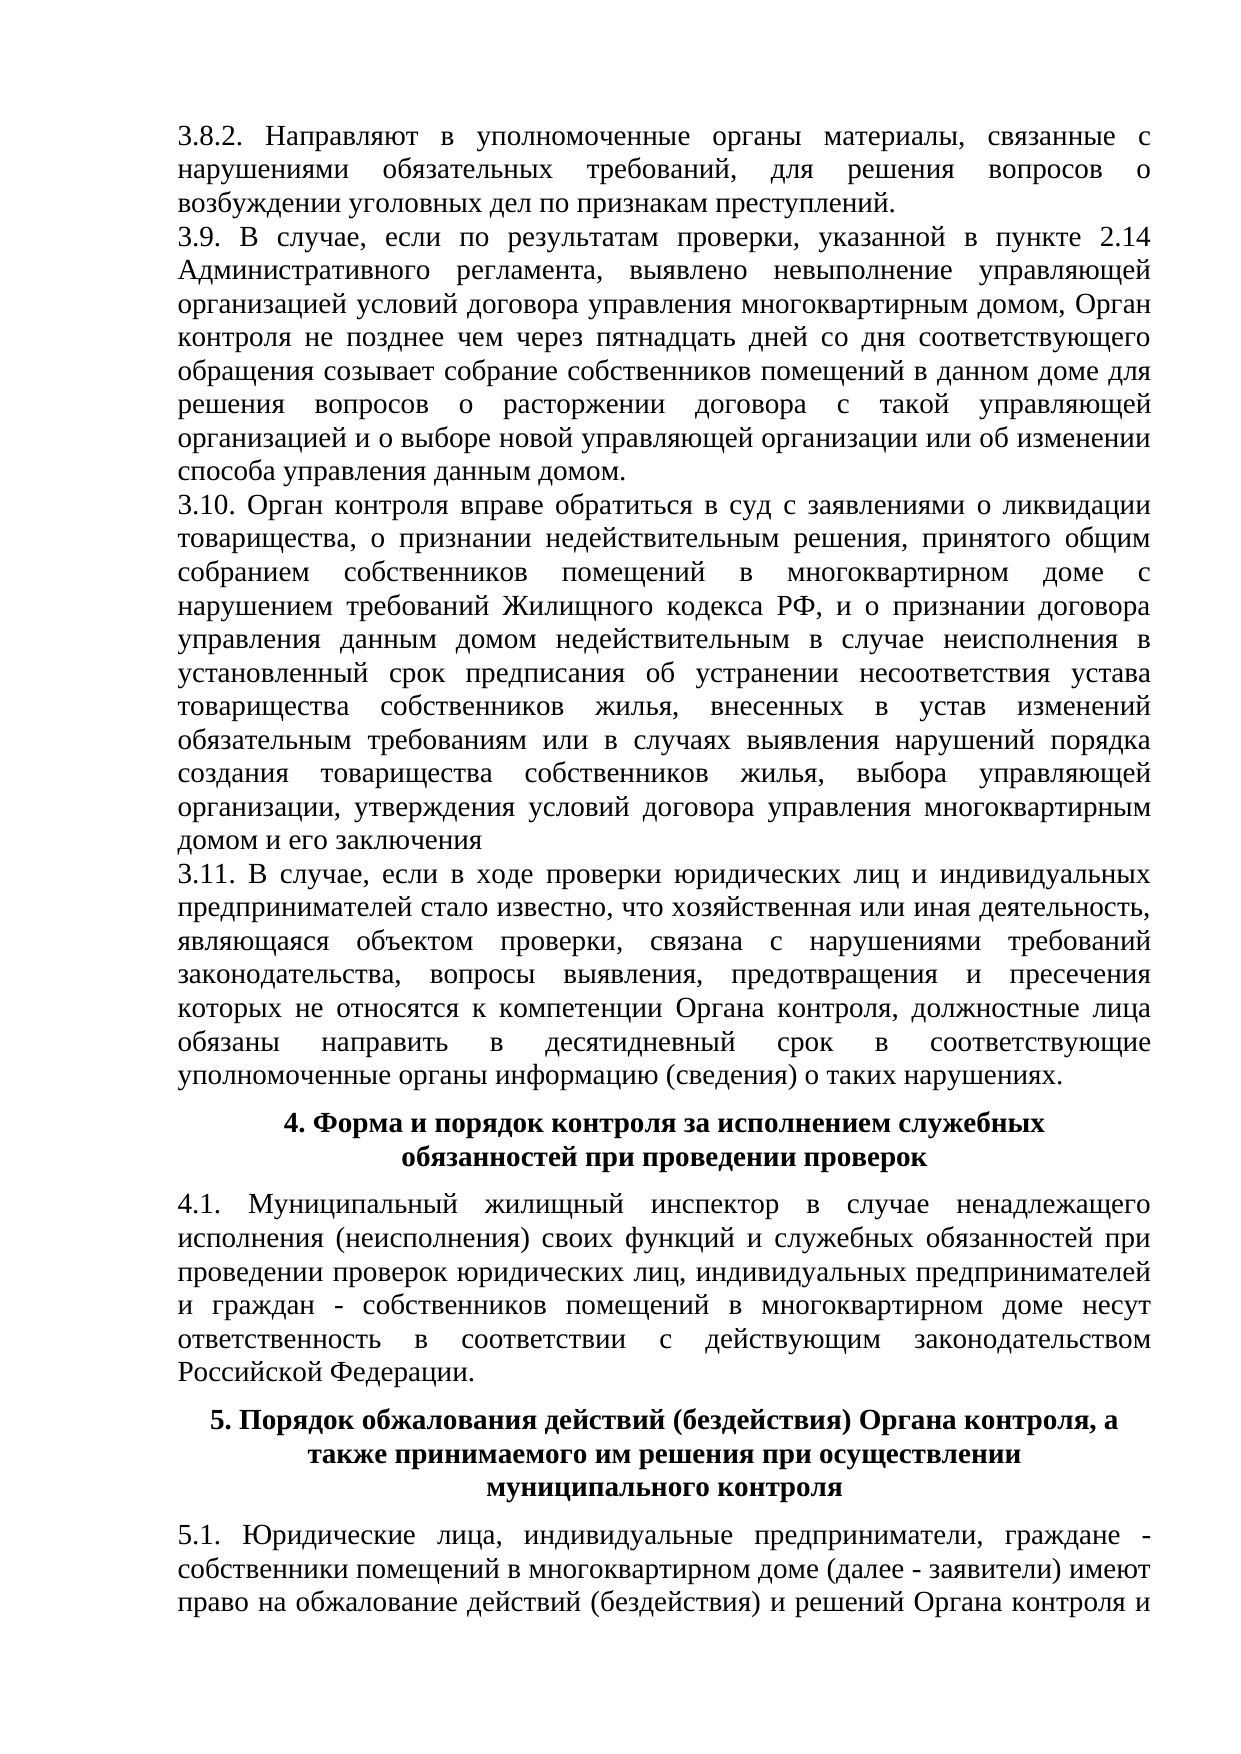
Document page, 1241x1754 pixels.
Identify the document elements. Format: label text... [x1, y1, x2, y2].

text 4. Форма и порядок контроля за исполнением служебных [177, 1091, 1152, 1139]
text муниципального контроля [177, 1469, 1152, 1503]
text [177, 1517, 1152, 1618]
text 5. Порядок обжалования действий (бездействия) Органа контроля, а также принимаемого им решения при осуществлении [177, 1388, 1152, 1469]
text 3.10. Орган контроля вправе обратиться в суд с заявлениями о ликвидации товарищества, о признании недействительным решения, принятого общим собранием собственников помещений в многоквартирном доме с нарушением требований Жилищного кодекса РФ, и о признании договора управления данным домом недействительным в случае неисполнения в установленный срок предписания об устранении несоответствия устава товарищества собственников жилья, внесенных в устав изменений обязательным требованиям или в случаях выявления нарушений порядка создания товарищества собственников жилья, выбора управляющей организации, утверждения условий договора управления многоквартирным домом и его заключения [177, 487, 1152, 856]
text 3.11. В случае, если в ходе проверки юридических лиц и индивидуальных предпринимателей стало известно, что хозяйственная или иная деятельность, являющаяся объектом проверки, связана с нарушениями требований законодательства, вопросы выявления, предотвращения и пресечения которых не относятся к компетенции Органа контроля, должностные лица обязаны направить в десятидневный срок в соответствующие уполномоченные органы информацию (сведения) о таких нарушениях. [177, 856, 1152, 1091]
text 3.9. В случае, если по результатам проверки, указанной в пункте 2.14 Административного регламента, выявлено невыполнение управляющей организацией условий договора управления многоквартирным домом, Орган контроля не позднее чем через пятнадцать дней со дня соответствующего обращения созывает собрание собственников помещений в данном доме для решения вопросов о расторжении договора с такой управляющей организацией и о выборе новой управляющей организации или об изменении способа управления данным домом. [177, 219, 1152, 487]
text 3.8.2. Направляют в уполномоченные органы материалы, связанные с нарушениями обязательных требований, для решения вопросов о возбуждении уголовных дел по признакам преступлений. [177, 118, 1152, 219]
text 4.1. Муниципальный жилищный инспектор в случае ненадлежащего исполнения (неисполнения) своих функций и служебных обязанностей при проведении проверок юридических лиц, индивидуальных предпринимателей и граждан - собственников помещений в многоквартирном доме несут ответственность в соответствии с действующим законодательством Российской Федерации. [177, 1187, 1152, 1388]
text обязанностей при проведении проверок [177, 1139, 1152, 1172]
